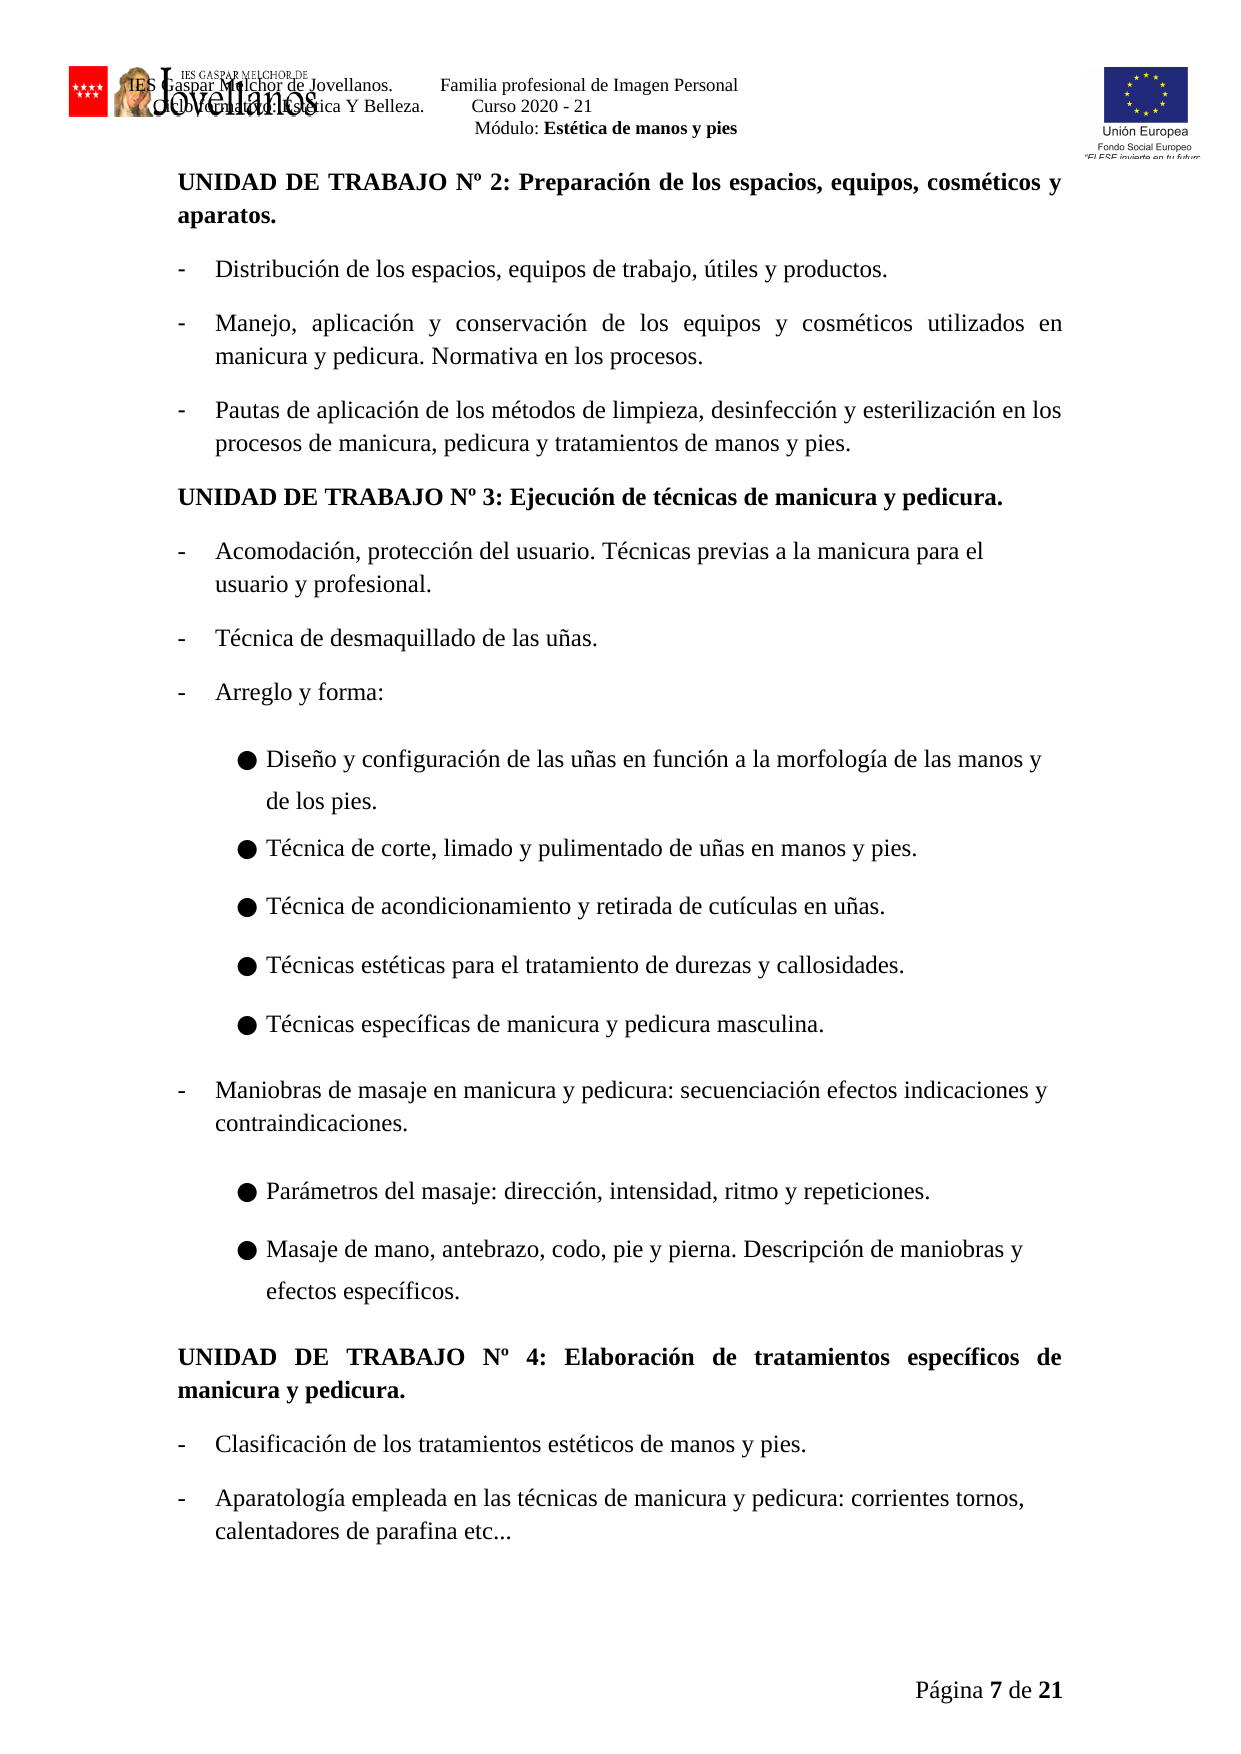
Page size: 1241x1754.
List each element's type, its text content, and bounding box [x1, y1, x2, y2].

list Técnicas estéticas para el tratamiento de durezas y callosidades. [236, 937, 1063, 988]
list Clasificación de los tratamientos estéticos de manos y pies. [177, 1429, 1063, 1458]
list Distribución de los espacios, equipos de trabajo, útiles y productos. [177, 254, 1063, 283]
list Diseño y configuración de las uñas en función a la morfología de las manos y de los pies. [236, 730, 1063, 815]
list Arreglo y forma: [177, 677, 1063, 705]
list Maniobras de masaje en manicura y pedicura: secuenciación efectos indicaciones y contraindicaciones. [177, 1075, 1063, 1137]
list Técnica de corte, limado y pulimentado de uñas en manos y pies. [236, 819, 1063, 870]
picture [68, 66, 324, 117]
list Masaje de mano, antebrazo, codo, pie y pierna. Descripción de maniobras y efectos específicos. [236, 1221, 1063, 1305]
text UNIDAD DE TRABAJO Nº 2: Preparación de los espacios, equipos, cosméticos y aparatos. [177, 167, 1063, 229]
list Técnica de desmaquillado de las uñas. [177, 623, 1063, 651]
list Aparatología empleada en las técnicas de manicura y pedicura: corrientes tornos, calentadores de parafina etc... [177, 1483, 1063, 1545]
list Pautas de aplicación de los métodos de limpieza, desinfección y esterilización en los procesos de manicura, pedicura y tratamientos de manos y pies. [177, 395, 1063, 457]
list Técnica de acondicionamiento y retirada de cutículas en uñas. [236, 878, 1063, 929]
text UNIDAD DE TRABAJO Nº 3: Ejecución de técnicas de manicura y pedicura. [177, 482, 1063, 511]
list Técnicas específicas de manicura y pedicura masculina. [236, 996, 1063, 1047]
text UNIDAD DE TRABAJO Nº 4: Elaboración de tratamientos específicos de manicura y pedicura. [177, 1342, 1063, 1404]
list Manejo, aplicación y conservación de los equipos y cosméticos utilizados en manicura y pedicura. Normativa en los procesos. [177, 308, 1063, 370]
list Parámetros del masaje: dirección, intensidad, ritmo y repeticiones. [236, 1162, 1063, 1213]
picture [1084, 67, 1200, 159]
list Acomodación, protección del usuario. Técnicas previas a la manicura para el usuario y profesional. [177, 536, 1063, 598]
